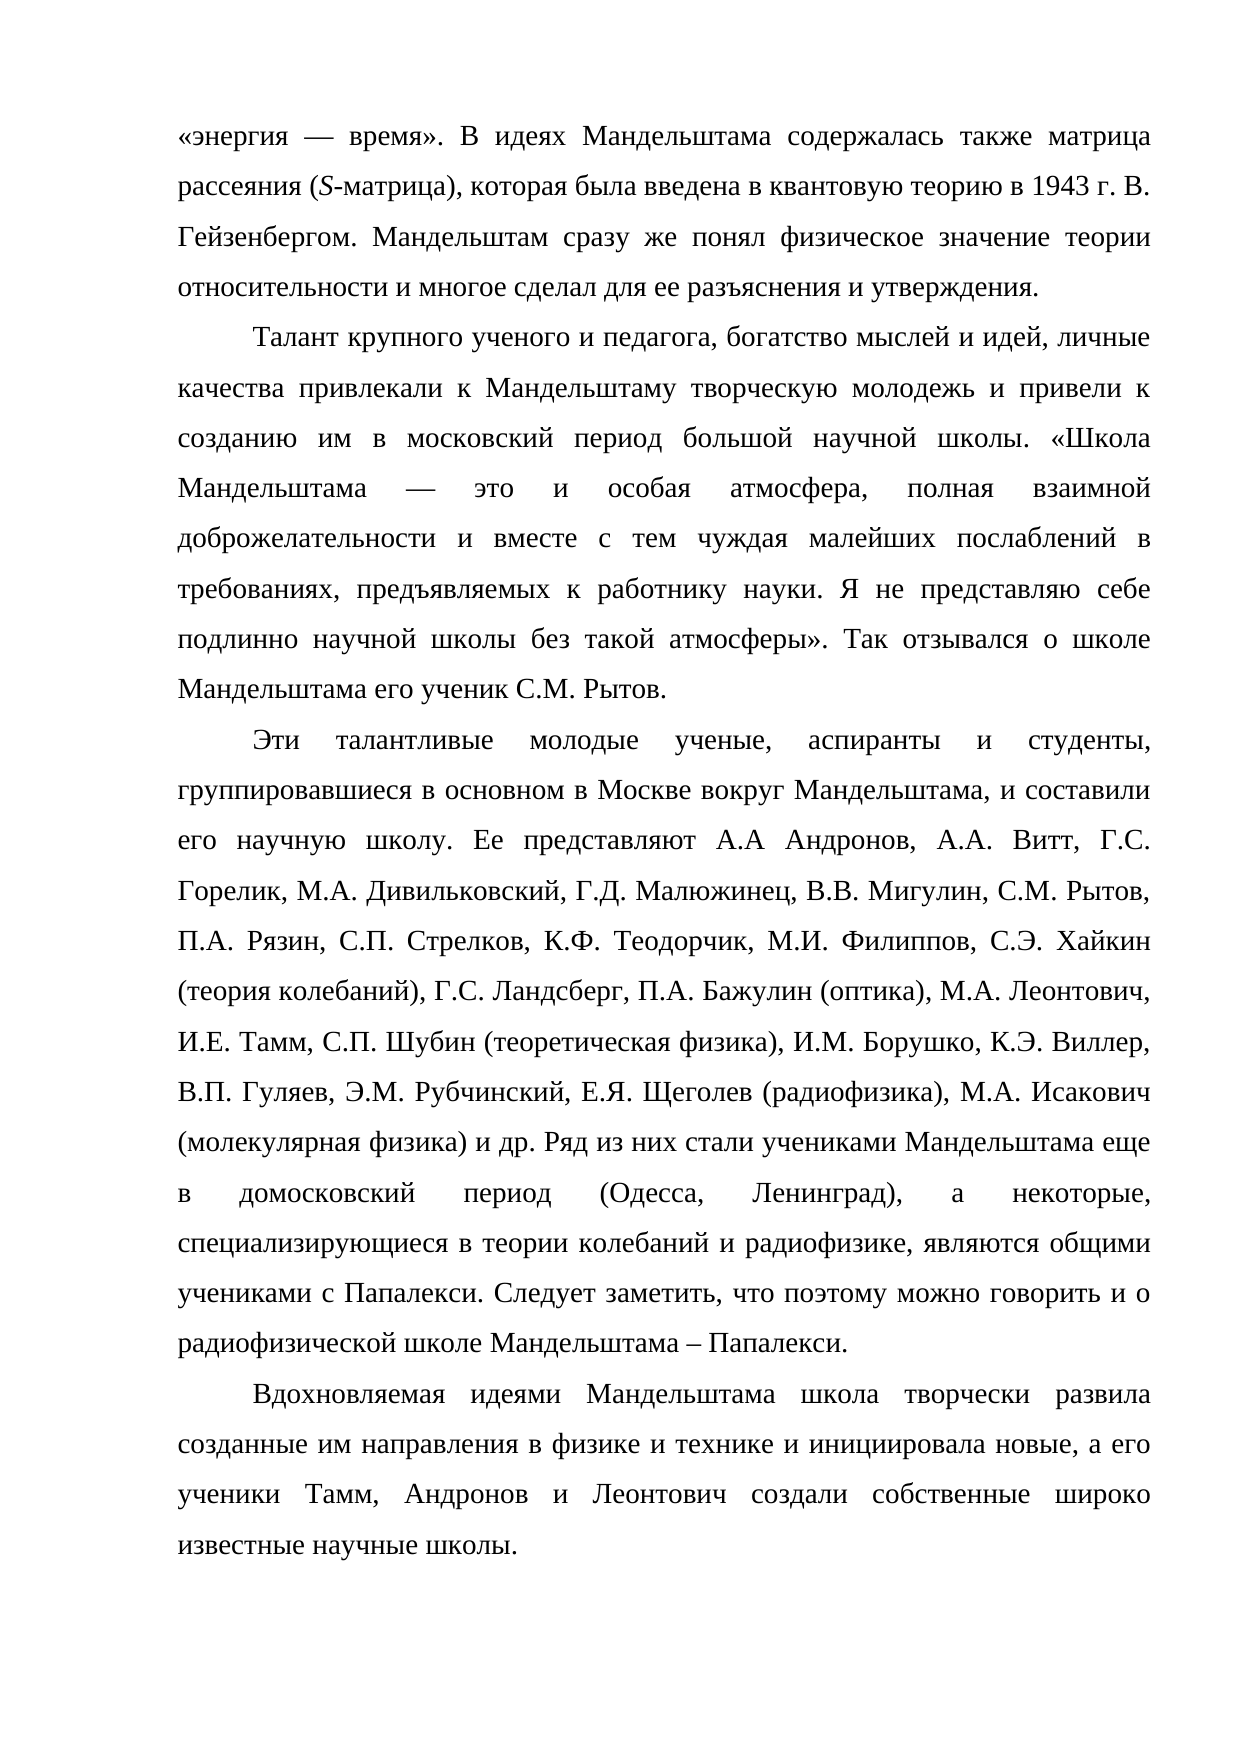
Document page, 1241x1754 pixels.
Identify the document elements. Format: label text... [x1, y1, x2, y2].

text Талант крупного ученого и педагога, богатство мыслей и идей, личные качества привлекали к Мандельштаму творческую молодежь и привели к созданию им в московский период большой научной школы. «Школа Мандельштама — это и особая атмосфера, полная взаимной доброжелательности и вместе с тем чуждая малейших послаблений в требованиях, предъявляемых к работнику науки. Я не представляю себе подлинно научной школы без такой атмосферы». Так отзывался о школе Мандельштама его ученик С.М. Рытов. [177, 319, 1152, 705]
text Эти талантливые молодые ученые, аспиранты и студенты, группировавшиеся в основном в Москве вокруг Мандельштама, и составили его научную школу. Ее представляют А.А Андронов, А.А. Витт, Г.С. Горелик, М.А. Дивильковский, Г.Д. Малюжинец, В.В. Мигулин, С.М. Рытов, П.А. Рязин, С.П. Стрелков, К.Ф. Теодорчик, М.И. Филиппов, С.Э. Хайкин (теория колебаний), Г.С. Ландсберг, П.А. Бажулин (оптика), М.А. Леонтович, И.Е. Тамм, С.П. Шубин (теоретическая физика), И.М. Борушко, К.Э. Виллер, В.П. Гуляев, Э.М. Рубчинский, Е.Я. Щеголев (радиофизика), М.А. Исакович (молекулярная физика) и др. Ряд из них стали учениками Мандельштама еще в домосковский период (Одесса, Ленинград), а некоторые, специализирующиеся в теории колебаний и радиофизике, являются общими учениками с Папалекси. Следует заметить, что поэтому можно говорить и о радиофизической школе Мандельштама – Папалекси. [177, 722, 1152, 1359]
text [177, 118, 1152, 303]
text Вдохновляемая идеями Мандельштама школа творчески развила созданные им направления в физике и технике и инициировала новые, а его ученики Тамм, Андронов и Леонтович создали собственные широко известные научные школы. [177, 1376, 1152, 1560]
